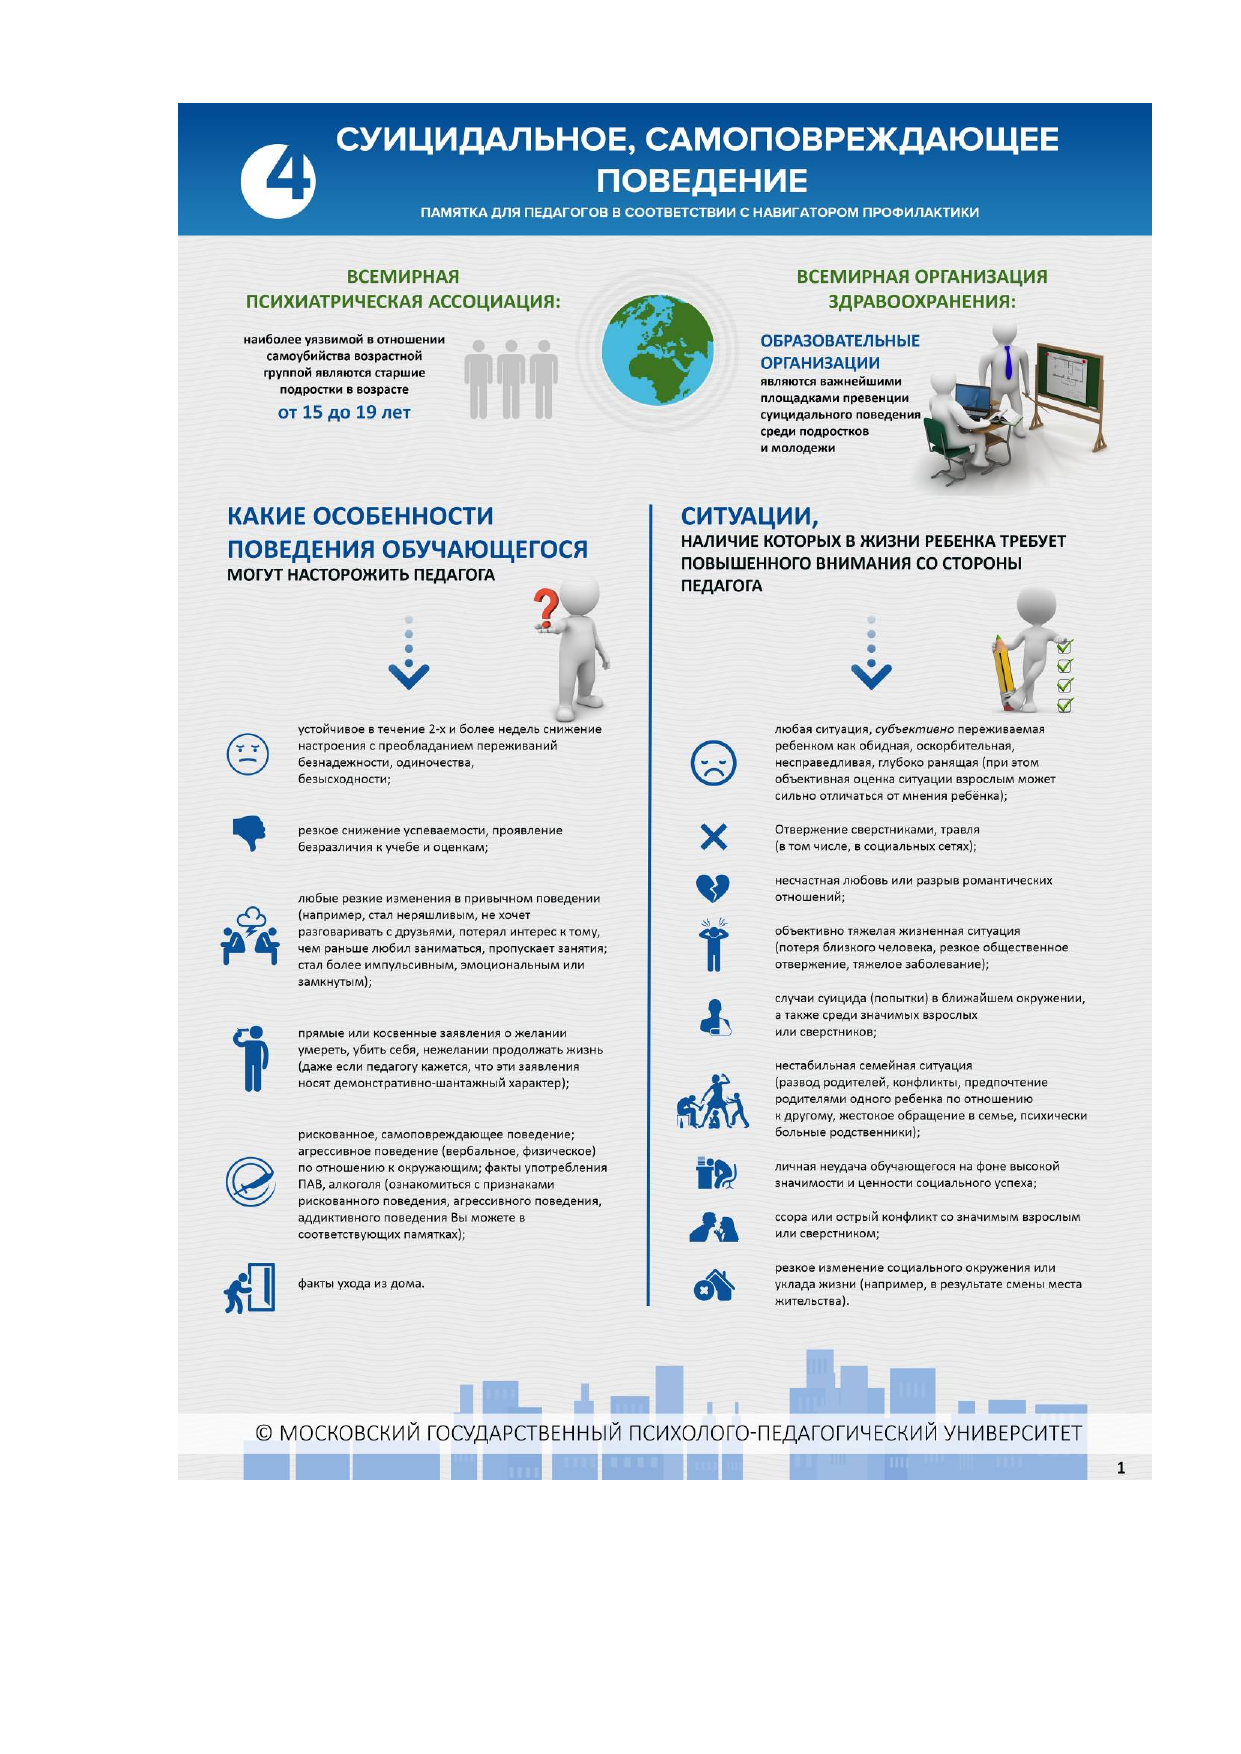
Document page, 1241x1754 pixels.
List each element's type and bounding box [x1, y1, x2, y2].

picture [178, 103, 1152, 1480]
